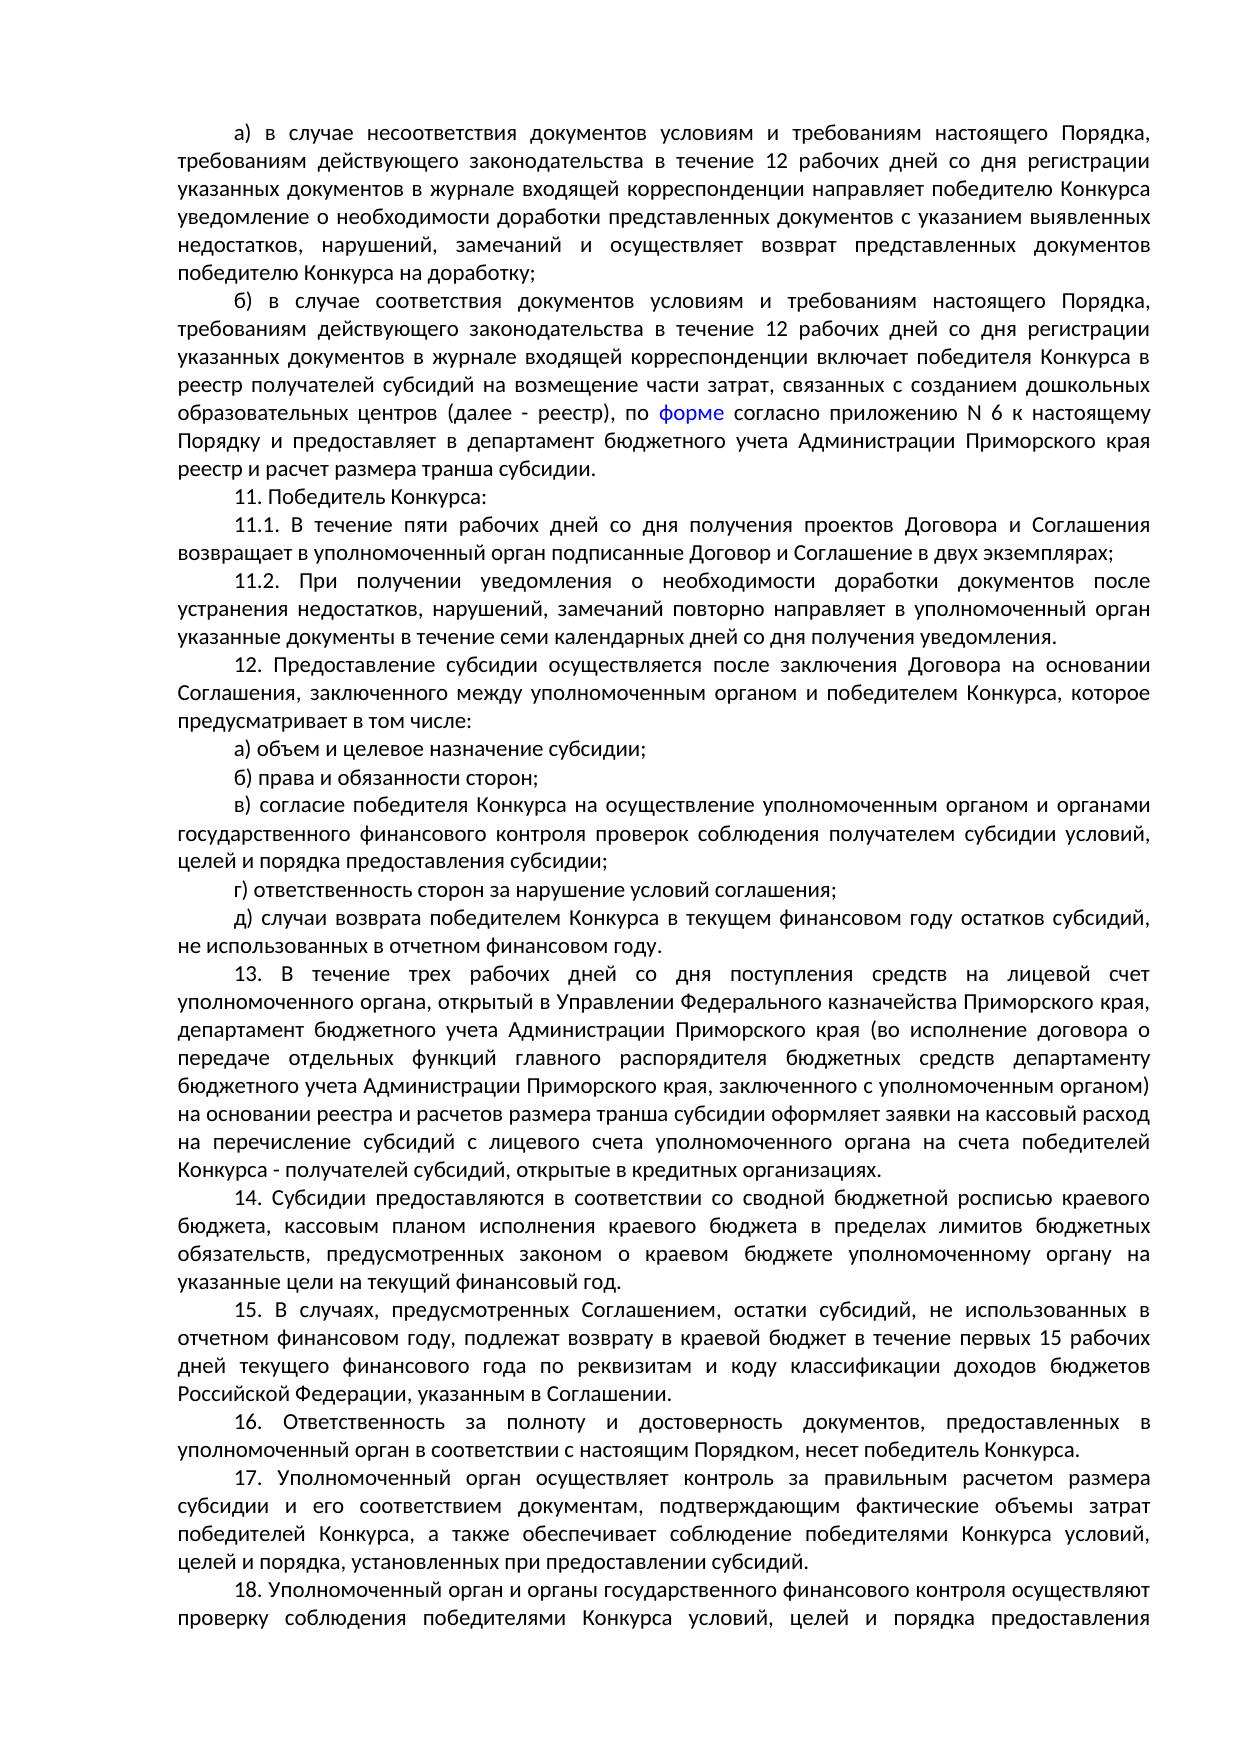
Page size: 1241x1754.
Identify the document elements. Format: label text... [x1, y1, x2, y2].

text 11.2. При получении уведомления о необходимости доработки документов после устранения недостатков, нарушений, замечаний повторно направляет в уполномоченный орган указанные документы в течение семи календарных дней со дня получения уведомления. [177, 566, 1152, 651]
text 11. Победитель Конкурса: [177, 482, 1152, 510]
text д) случаи возврата победителем Конкурса в текущем финансовом году остатков субсидий, не использованных в отчетном финансовом году. [177, 903, 1152, 959]
text 12. Предоставление субсидии осуществляется после заключения Договора на основании Соглашения, заключенного между уполномоченным органом и победителем Конкурса, которое предусматривает в том числе: [177, 651, 1152, 734]
text б) в случае соответствия документов условиям и требованиям настоящего Порядка, требованиям действующего законодательства в течение 12 рабочих дней со дня регистрации указанных документов в журнале входящей корреспонденции включает победителя Конкурса в реестр получателей субсидий на возмещение части затрат, связанных с созданием дошкольных образовательных центров (далее - реестр), по форме согласно приложению N 6 к настоящему Порядку и предоставляет в департамент бюджетного учета Администрации Приморского края реестр и расчет размера транша субсидии. [177, 286, 1152, 482]
text 13. В течение трех рабочих дней со дня поступления средств на лицевой счет уполномоченного органа, открытый в Управлении Федерального казначейства Приморского края, департамент бюджетного учета Администрации Приморского края (во исполнение договора о передаче отдельных функций главного распорядителя бюджетных средств департаменту бюджетного учета Администрации Приморского края, заключенного с уполномоченным органом) на основании реестра и расчетов размера транша субсидии оформляет заявки на кассовый расход на перечисление субсидий с лицевого счета уполномоченного органа на счета победителей Конкурса - получателей субсидий, открытые в кредитных организациях. [177, 959, 1152, 1183]
text 15. В случаях, предусмотренных Соглашением, остатки субсидий, не использованных в отчетном финансовом году, подлежат возврату в краевой бюджет в течение первых 15 рабочих дней текущего финансового года по реквизитам и коду классификации доходов бюджетов Российской Федерации, указанным в Соглашении. [177, 1295, 1152, 1407]
text в) согласие победителя Конкурса на осуществление уполномоченным органом и органами государственного финансового контроля проверок соблюдения получателем субсидии условий, целей и порядка предоставления субсидии; [177, 791, 1152, 875]
text 17. Уполномоченный орган осуществляет контроль за правильным расчетом размера субсидии и его соответствием документам, подтверждающим фактические объемы затрат победителей Конкурса, а также обеспечивает соблюдение победителями Конкурса условий, целей и порядка, установленных при предоставлении субсидий. [177, 1463, 1152, 1575]
text 11.1. В течение пяти рабочих дней со дня получения проектов Договора и Соглашения возвращает в уполномоченный орган подписанные Договор и Соглашение в двух экземплярах; [177, 510, 1152, 566]
text 14. Субсидии предоставляются в соответствии со сводной бюджетной росписью краевого бюджета, кассовым планом исполнения краевого бюджета в пределах лимитов бюджетных обязательств, предусмотренных законом о краевом бюджете уполномоченному органу на указанные цели на текущий финансовый год. [177, 1183, 1152, 1295]
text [177, 1575, 1152, 1631]
text г) ответственность сторон за нарушение условий соглашения; [177, 875, 1152, 903]
text б) права и обязанности сторон; [177, 763, 1152, 791]
text 16. Ответственность за полноту и достоверность документов, предоставленных в уполномоченный орган в соответствии с настоящим Порядком, несет победитель Конкурса. [177, 1407, 1152, 1463]
text а) объем и целевое назначение субсидии; [177, 734, 1152, 763]
text а) в случае несоответствия документов условиям и требованиям настоящего Порядка, требованиям действующего законодательства в течение 12 рабочих дней со дня регистрации указанных документов в журнале входящей корреспонденции направляет победителю Конкурса уведомление о необходимости доработки представленных документов с указанием выявленных недостатков, нарушений, замечаний и осуществляет возврат представленных документов победителю Конкурса на доработку; [177, 118, 1152, 286]
